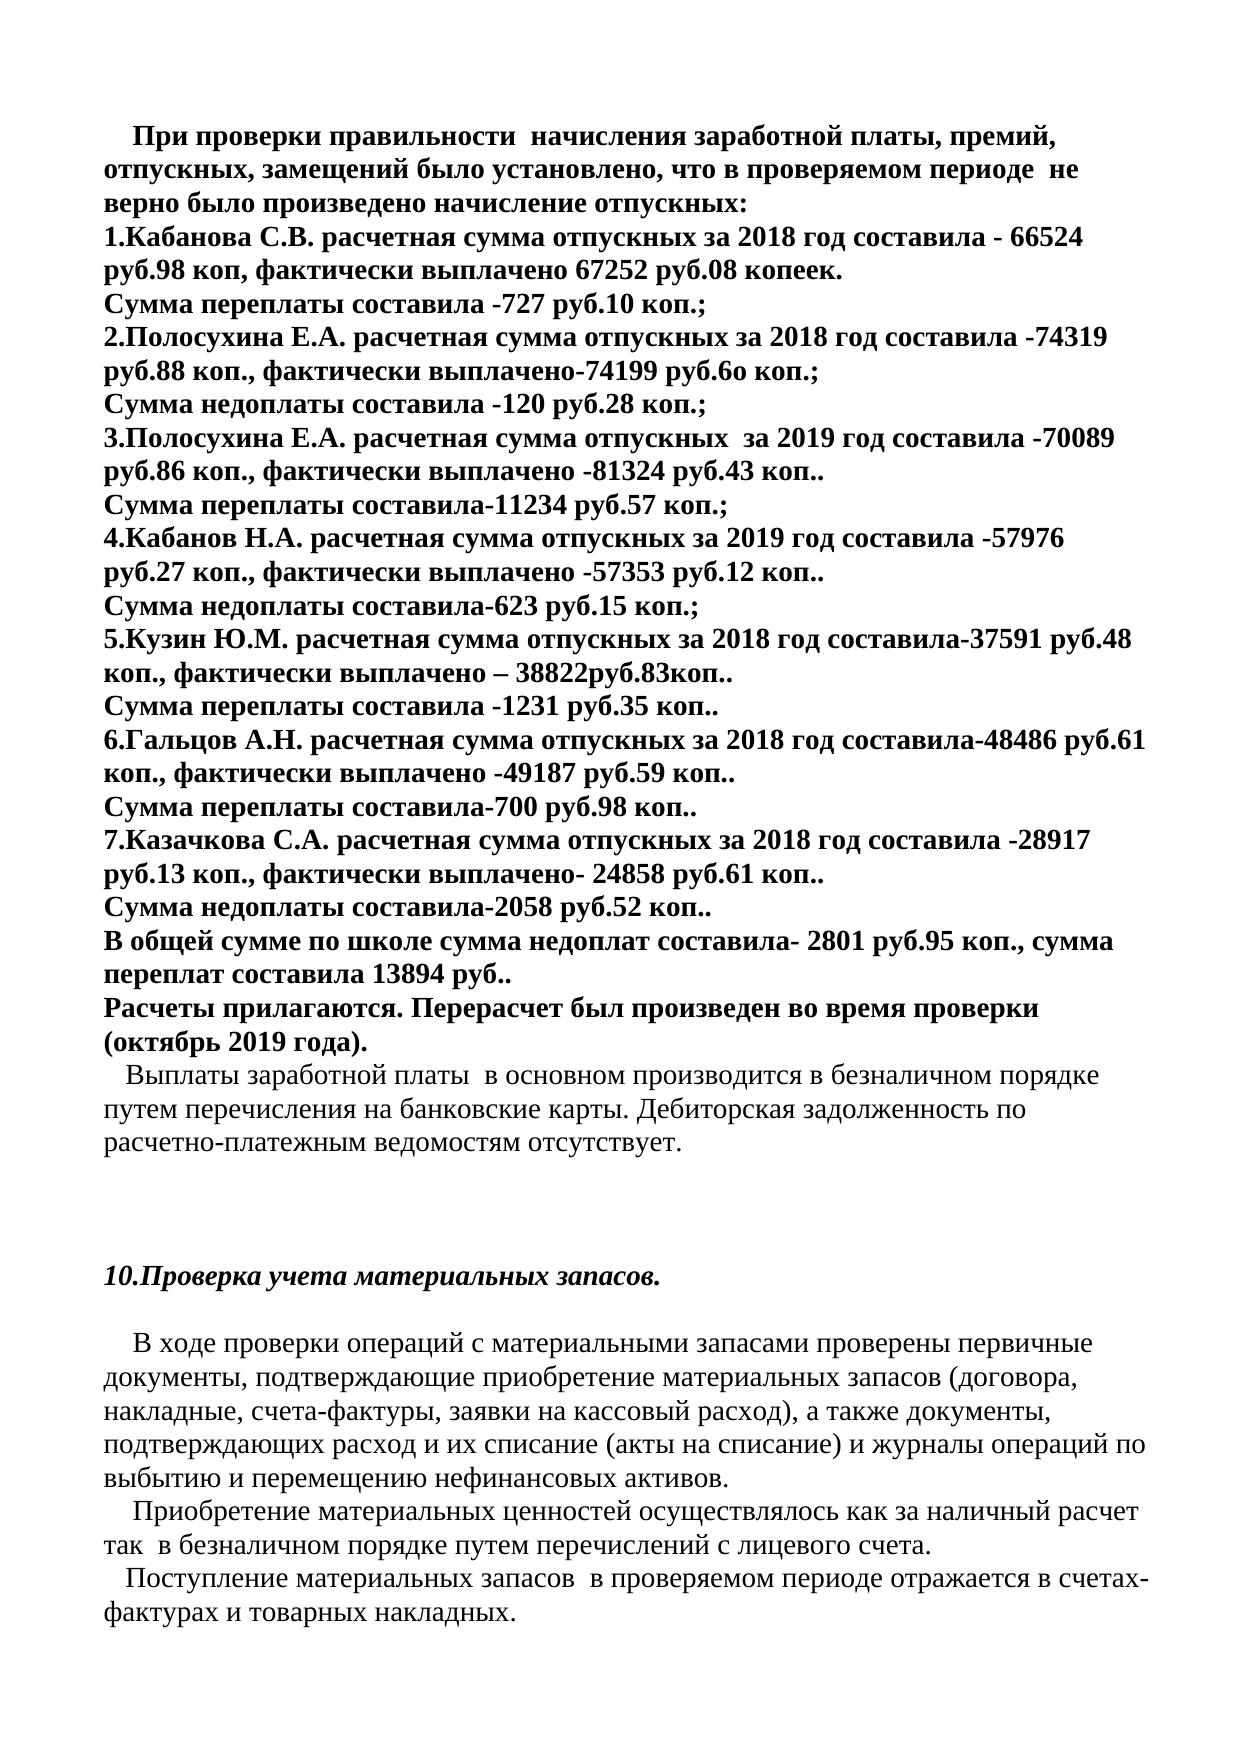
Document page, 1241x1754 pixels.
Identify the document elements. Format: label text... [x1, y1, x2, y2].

text Сумма недоплаты составила -120 руб.28 коп.; [103, 386, 1152, 420]
text 10.Проверка учета материальных запасов. [103, 1258, 1152, 1292]
text 6.Гальцов А.Н. расчетная сумма отпускных за 2018 год составила-48486 руб.61 коп., фактически выплачено -49187 руб.59 коп.. [103, 722, 1152, 789]
text 4.Кабанов Н.А. расчетная сумма отпускных за 2019 год составила -57976 руб.27 коп., фактически выплачено -57353 руб.12 коп.. [103, 521, 1152, 588]
text 1.Кабанова С.В. расчетная сумма отпускных за 2018 год составила - 66524 руб.98 коп, фактически выплачено 67252 руб.08 копеек. [103, 219, 1152, 286]
text При проверки правильности начисления заработной платы, премий, отпускных, замещений было установлено, что в проверяемом периоде не верно было произведено начисление отпускных: [103, 118, 1152, 219]
text Сумма переплаты составила-700 руб.98 коп.. [103, 789, 1152, 822]
text 3.Полосухина Е.А. расчетная сумма отпускных за 2019 год составила -70089 руб.86 коп., фактически выплачено -81324 руб.43 коп.. [103, 420, 1152, 487]
text Выплаты заработной платы в основном производится в безналичном порядке путем перечисления на банковские карты. Дебиторская задолженность по расчетно-платежным ведомостям отсутствует. [103, 1057, 1152, 1158]
title Поступление материальных запасов в проверяемом периоде отражается в счетах-фактурах и товарных накладных. [103, 1560, 1152, 1627]
text Сумма переплаты составила -1231 руб.35 коп.. [103, 688, 1152, 722]
text 5.Кузин Ю.М. расчетная сумма отпускных за 2018 год составила-37591 руб.48 коп., фактически выплачено – 38822руб.83коп.. [103, 621, 1152, 688]
text Сумма недоплаты составила-2058 руб.52 коп.. [103, 889, 1152, 923]
text Сумма переплаты составила -727 руб.10 коп.; [103, 286, 1152, 319]
text Сумма переплаты составила-11234 руб.57 коп.; [103, 487, 1152, 521]
text 2.Полосухина Е.А. расчетная сумма отпускных за 2018 год составила -74319 руб.88 коп., фактически выплачено-74199 руб.6о коп.; [103, 319, 1152, 386]
text Приобретение материальных ценностей осуществлялось как за наличный расчет так в безналичном порядке путем перечислений с лицевого счета. [103, 1493, 1152, 1560]
text 7.Казачкова С.А. расчетная сумма отпускных за 2018 год составила -28917 руб.13 коп., фактически выплачено- 24858 руб.61 коп.. [103, 822, 1152, 889]
text Расчеты прилагаются. Перерасчет был произведен во время проверки (октябрь 2019 года). [103, 990, 1152, 1057]
text В ходе проверки операций с материальными запасами проверены первичные документы, подтверждающие приобретение материальных запасов (договора, накладные, счета-фактуры, заявки на кассовый расход), а также документы, подтверждающих расход и их списание (акты на списание) и журналы операций по выбытию и перемещению нефинансовых активов. [103, 1326, 1152, 1493]
text Сумма недоплаты составила-623 руб.15 коп.; [103, 588, 1152, 621]
text В общей сумме по школе сумма недоплат составила- 2801 руб.95 коп., сумма переплат составила 13894 руб.. [103, 923, 1152, 990]
